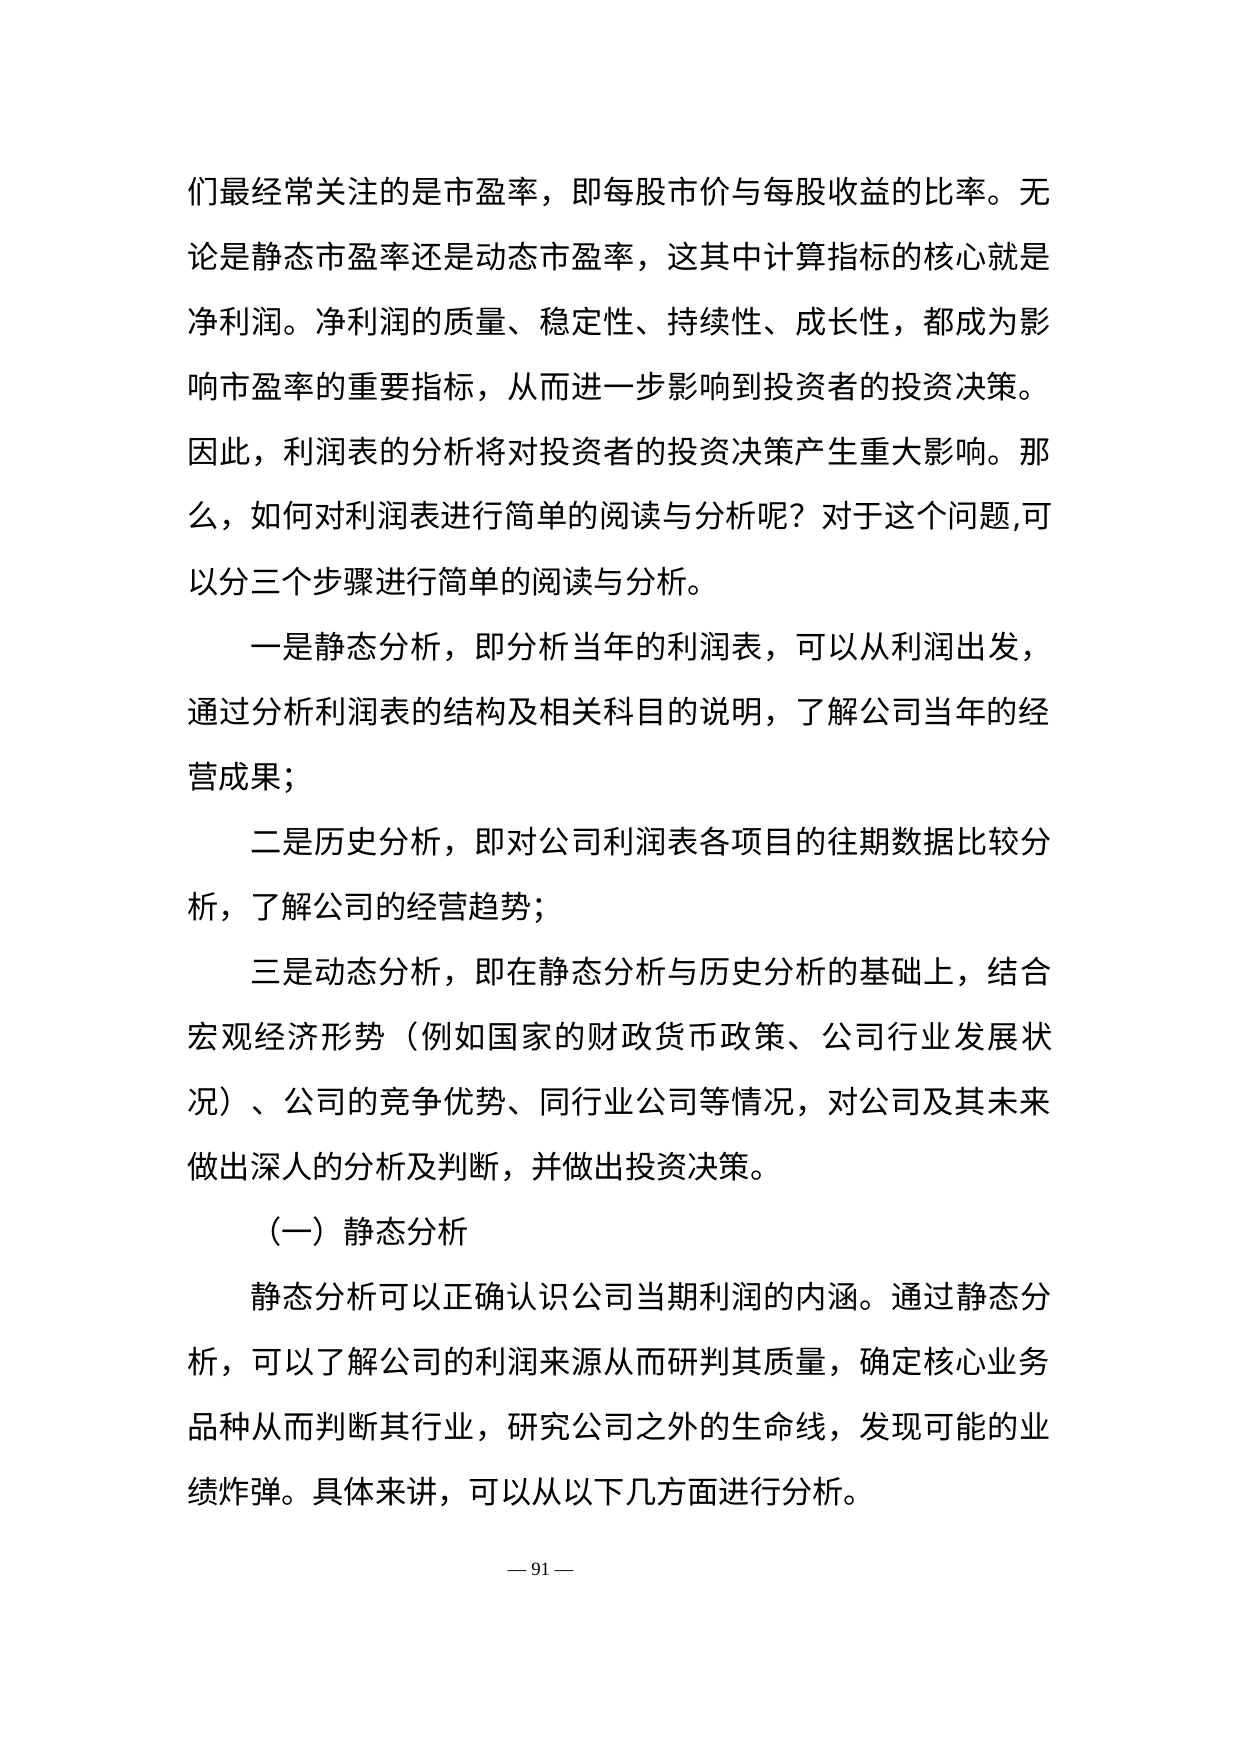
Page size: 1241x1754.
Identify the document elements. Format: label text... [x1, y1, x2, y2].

text 二是历史分析，即对公司利润表各项目的往期数据比较分析，了解公司的经营趋势； [187, 807, 1053, 937]
text 三是动态分析，即在静态分析与历史分析的基础上，结合宏观经济形势（例如国家的财政货币政策、公司行业发展状况）、公司的竞争优势、同行业公司等情况，对公司及其未来做出深人的分析及判断，并做出投资决策。 [187, 937, 1053, 1197]
text （一）静态分析 [187, 1197, 1053, 1262]
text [187, 157, 1053, 612]
text 一是静态分析，即分析当年的利润表，可以从利润出发，通过分析利润表的结构及相关科目的说明，了解公司当年的经营成果； [187, 612, 1053, 807]
text 静态分析可以正确认识公司当期利润的内涵。通过静态分析，可以了解公司的利润来源从而研判其质量，确定核心业务品种从而判断其行业，研究公司之外的生命线，发现可能的业绩炸弹。具体来讲，可以从以下几方面进行分析。 [187, 1262, 1053, 1522]
